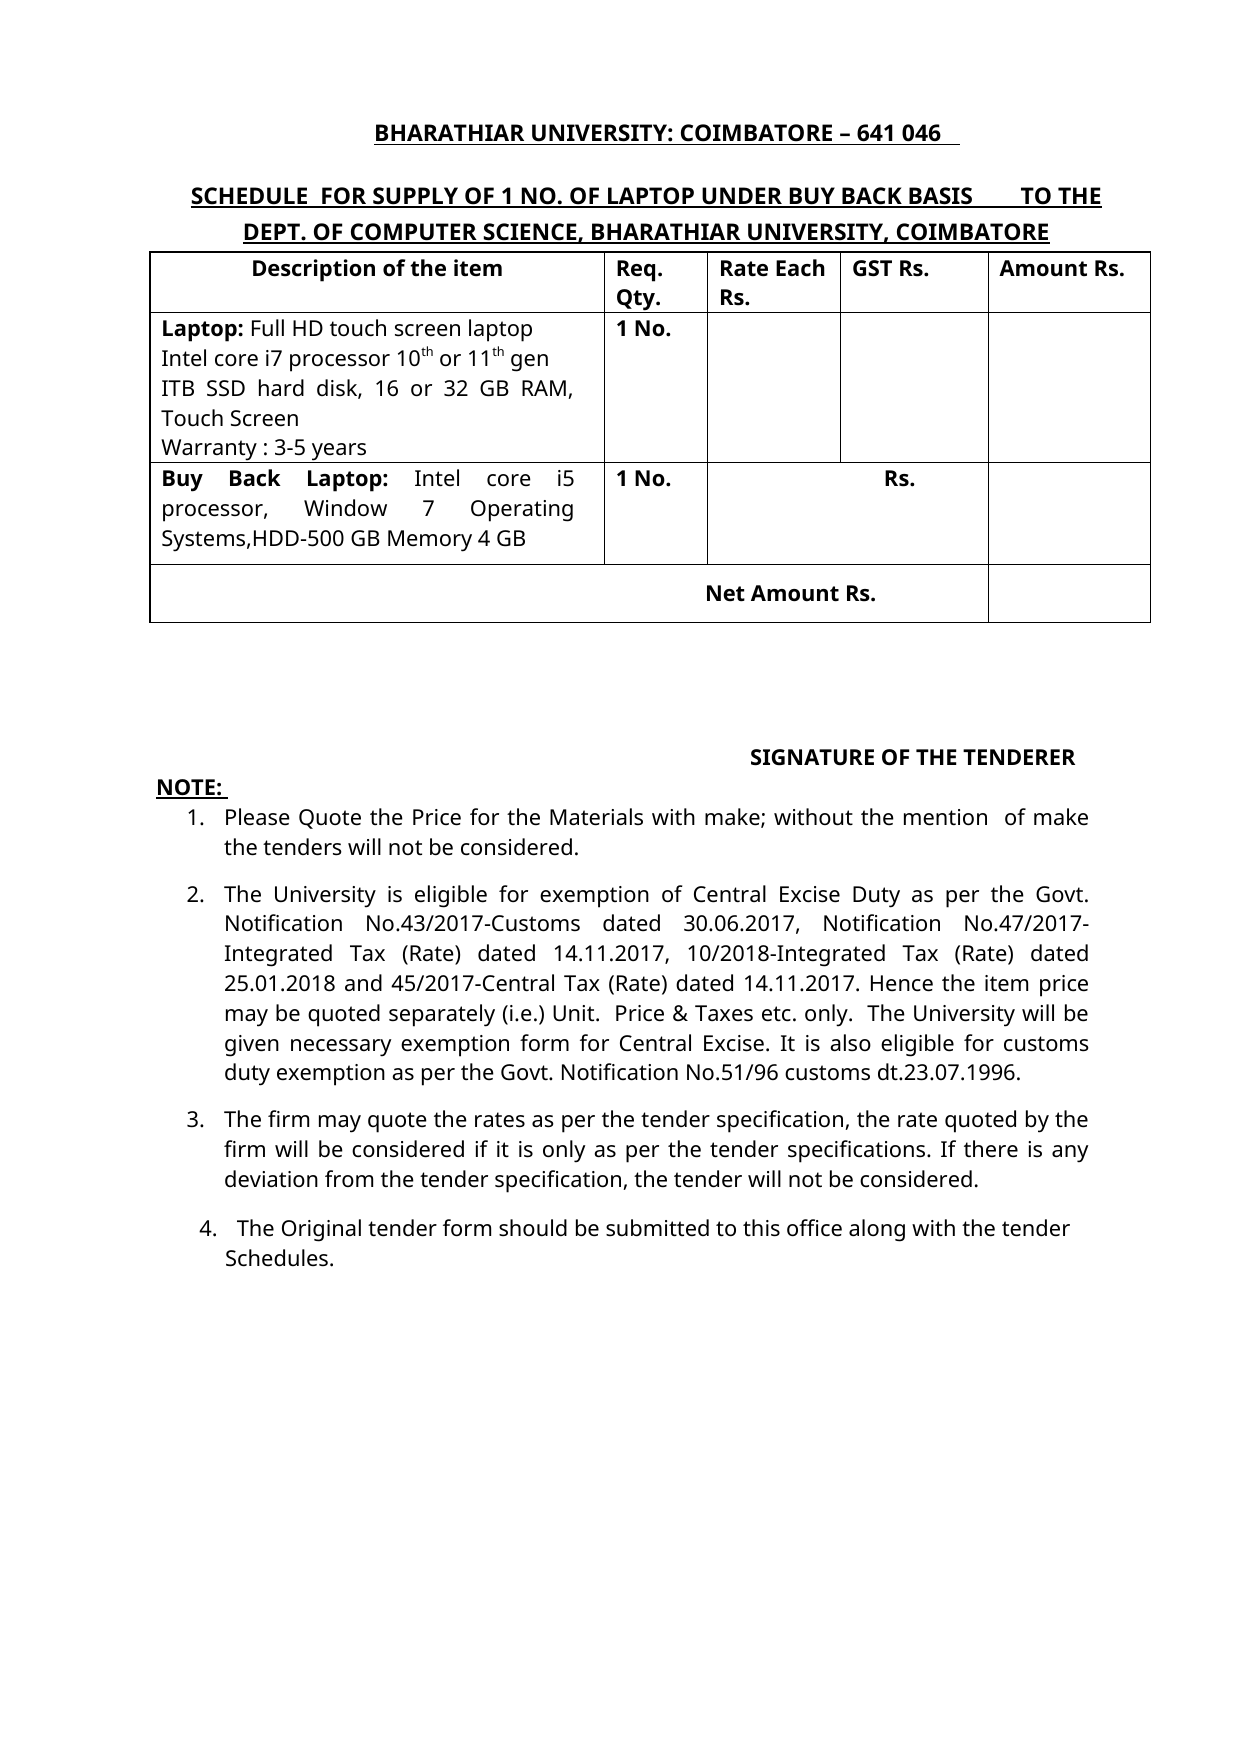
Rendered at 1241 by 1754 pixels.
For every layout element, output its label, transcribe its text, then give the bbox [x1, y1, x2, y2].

list The Original tender form should be submitted to this office along with the tender [142, 1213, 1128, 1243]
list Please Quote the Price for the Materials with make; without the mention of make the tenders will not be considered. [186, 802, 1090, 861]
table_cell [989, 313, 1150, 462]
table_cell [989, 565, 1150, 622]
table_header Description of the item [151, 253, 604, 312]
list Schedules. [225, 1243, 1090, 1273]
table_cell [841, 313, 988, 462]
table_cell 1 No. [605, 313, 707, 462]
text NOTE: [150, 772, 1147, 802]
table_header GST Rs. [841, 253, 988, 312]
table_cell Net Amount Rs. [151, 565, 988, 622]
table_header Amount Rs. [989, 253, 1150, 312]
table_cell Rs. [708, 463, 988, 563]
table_header Req. Qty. [605, 253, 707, 312]
list The firm may quote the rates as per the tender specification, the rate quoted by the firm will be considered if it is only as per the tender specifications. If there is any deviation from the tender specification, the tender will not be considered. [186, 1104, 1090, 1193]
table_cell [708, 313, 840, 462]
table_header Rate Each Rs. [708, 253, 840, 312]
table_cell Buy Back Laptop: Intel core i5 processor, Window 7 Operating Systems,HDD-500 GB Memory 4 GB [151, 463, 604, 563]
text SCHEDULE FOR SUPPLY OF 1 NO. OF LAPTOP UNDER BUY BACK BASIS TO THE DEPT. OF COMPUTER SCIENCE, BHARATHIAR UNIVERSITY, COIMBATORE [165, 179, 1128, 247]
table_cell Laptop: Full HD touch screen laptop Intel core i7 processor 10th or 11th gen ITB SSD hard disk, 16 or 32 GB RAM, Touch Screen Warranty : 3-5 years [151, 313, 604, 462]
text SIGNATURE OF THE TENDERER [675, 742, 1128, 772]
text BHARATHIAR UNIVERSITY: COIMBATORE – 641 046 [150, 117, 1090, 148]
table_cell [989, 463, 1150, 563]
list The University is eligible for exemption of Central Excise Duty as per the Govt. Notification No.43/2017-Customs dated 30.06.2017, Notification No.47/2017-Integrated Tax (Rate) dated 14.11.2017, 10/2018-Integrated Tax (Rate) dated 25.01.2018 and 45/2017-Central Tax (Rate) dated 14.11.2017. Hence the item price may be quoted separately (i.e.) Unit. Price & Taxes etc. only. The University will be given necessary exemption form for Central Excise. It is also eligible for customs duty exemption as per the Govt. Notification No.51/96 customs dt.23.07.1996. [186, 878, 1090, 1087]
table_cell 1 No. [605, 463, 707, 563]
